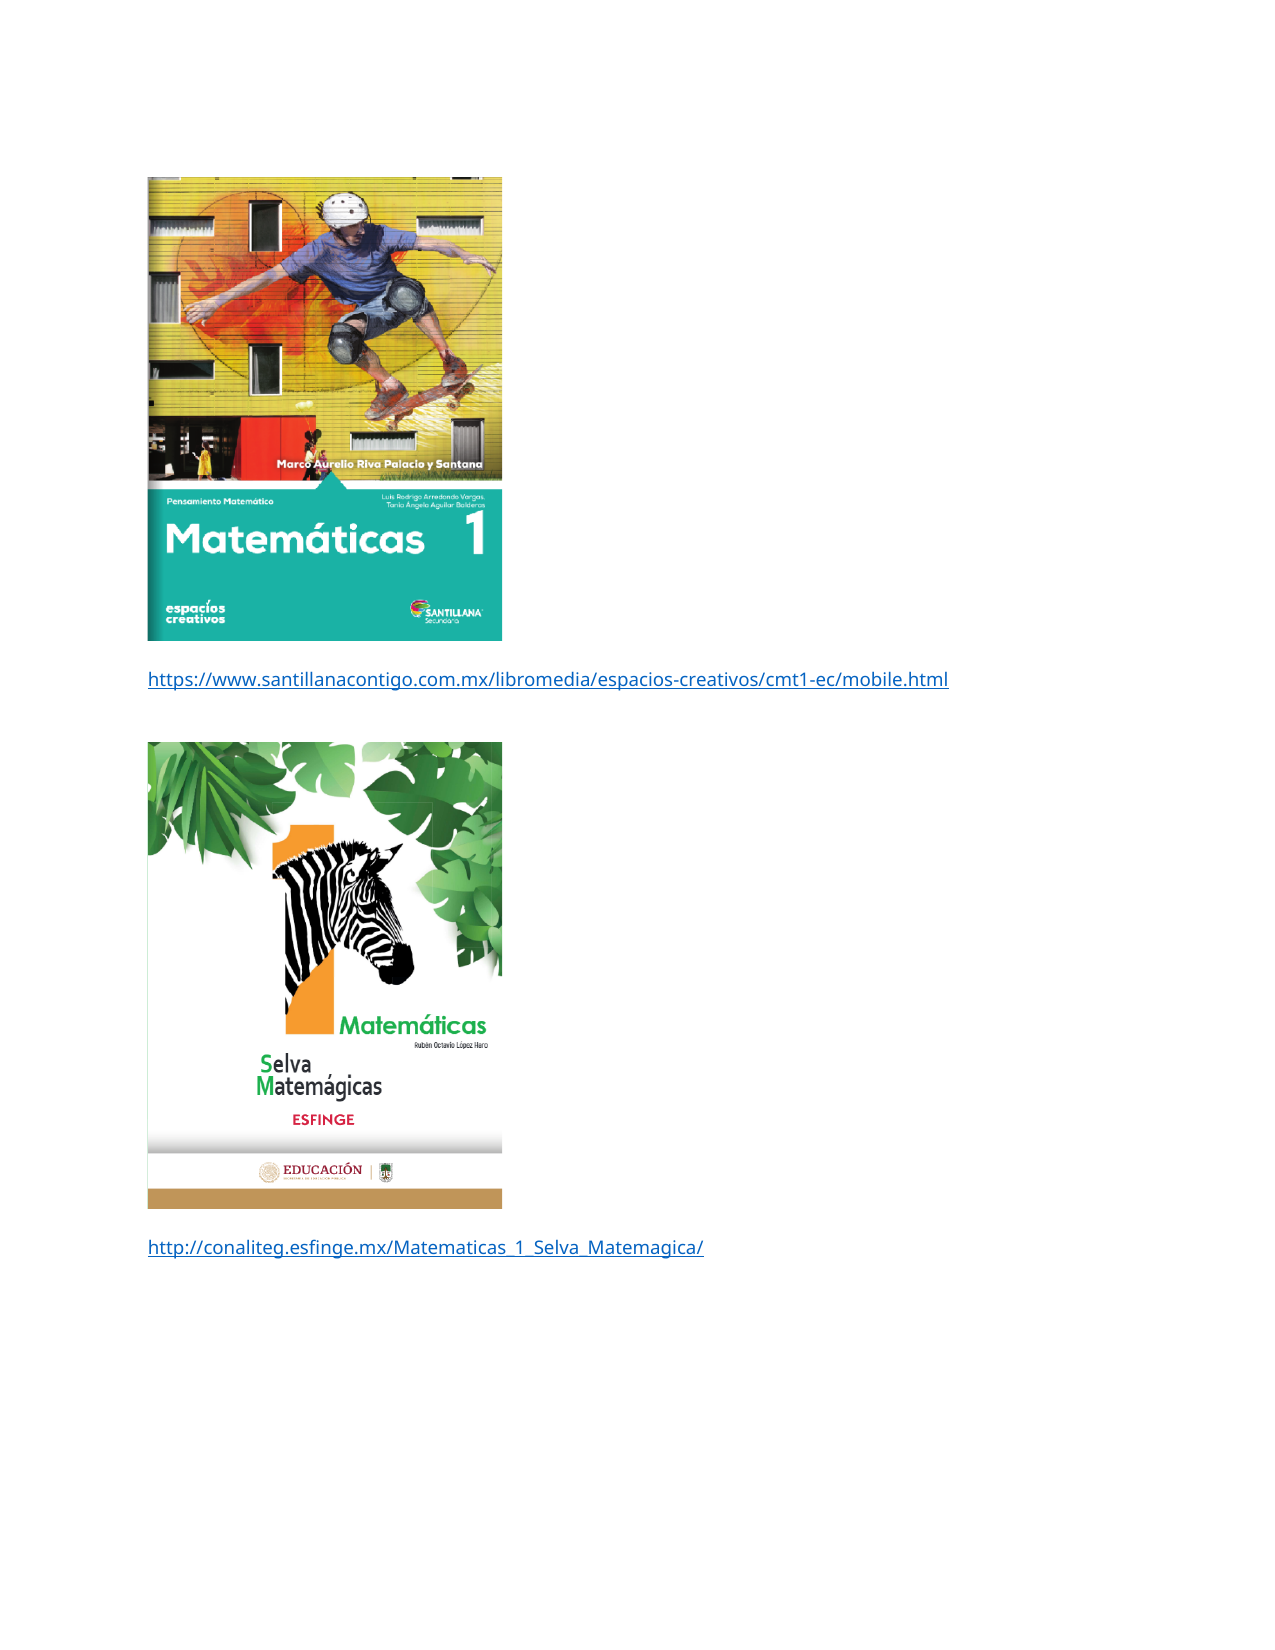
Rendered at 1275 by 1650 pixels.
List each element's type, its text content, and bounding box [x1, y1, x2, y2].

picture [147, 742, 503, 1209]
text http://conaliteg.esfinge.mx/Matematicas_1_Selva_Matemagica/ [148, 1234, 1127, 1260]
picture [147, 177, 503, 641]
text https://www.santillanacontigo.com.mx/libromedia/espacios-creativos/cmt1-ec/mobile.html [148, 666, 1127, 692]
